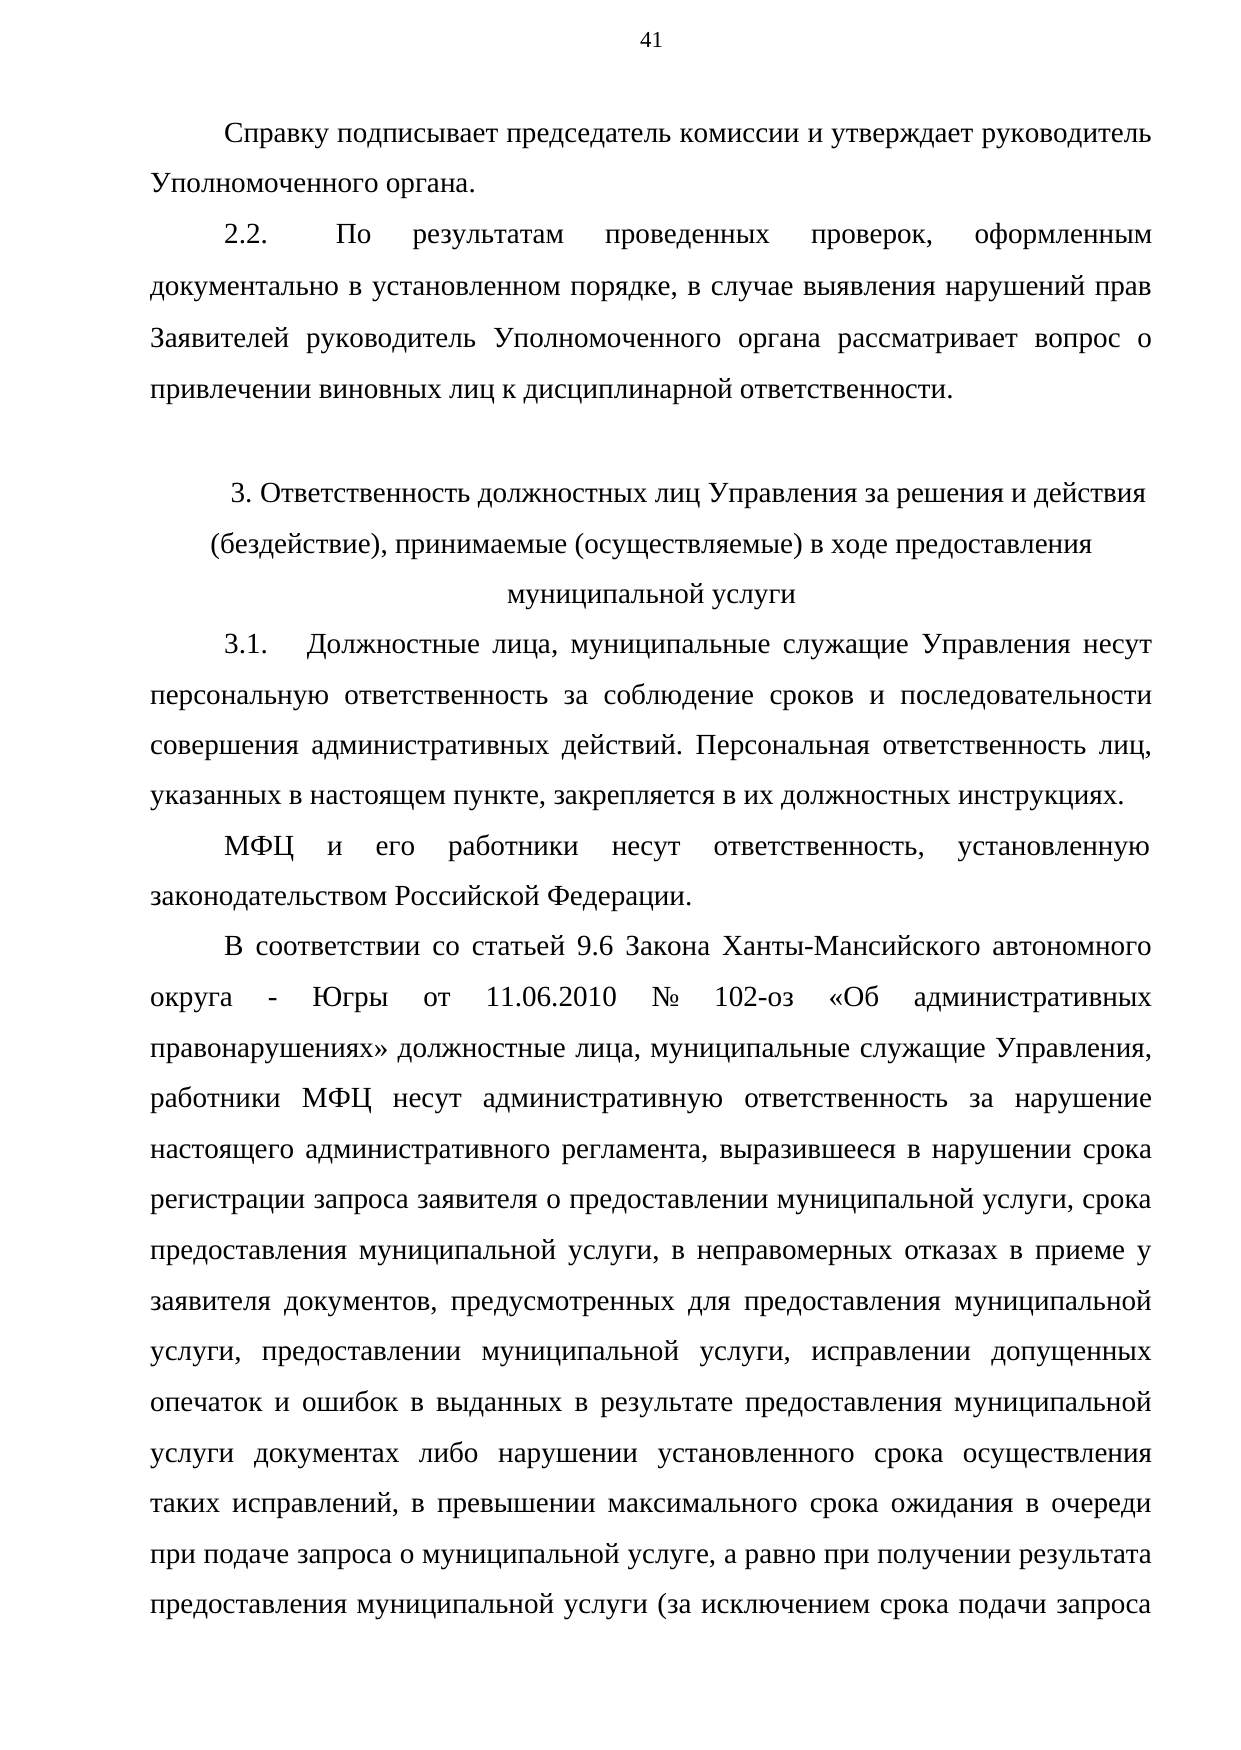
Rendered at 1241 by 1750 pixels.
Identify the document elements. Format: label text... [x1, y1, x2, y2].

text Справку подписывает председатель комиссии и утверждает руководитель Уполномоченного органа. [150, 115, 1153, 199]
list Ответственность должностных лиц Управления за решения и действия (бездействие), принимаемые (осуществляемые) в ходе предоставления муниципальной услуги [150, 476, 1153, 610]
list Должностные лица, муниципальные служащие Управления несут персональную ответственность за соблюдение сроков и последовательности совершения административных действий. Персональная ответственность лиц, указанных в настоящем пункте, закрепляется в их должностных инструкциях. [150, 627, 1153, 811]
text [150, 928, 1153, 1620]
list По результатам проведенных проверок, оформленным документально в установленном порядке, в случае выявления нарушений прав Заявителей руководитель Уполномоченного органа рассматривает вопрос о привлечении виновных лиц к дисциплинарной ответственности. [150, 216, 1153, 405]
text МФЦ и его работники несут ответственность, установленную законодательством Российской Федерации. [150, 828, 1151, 912]
